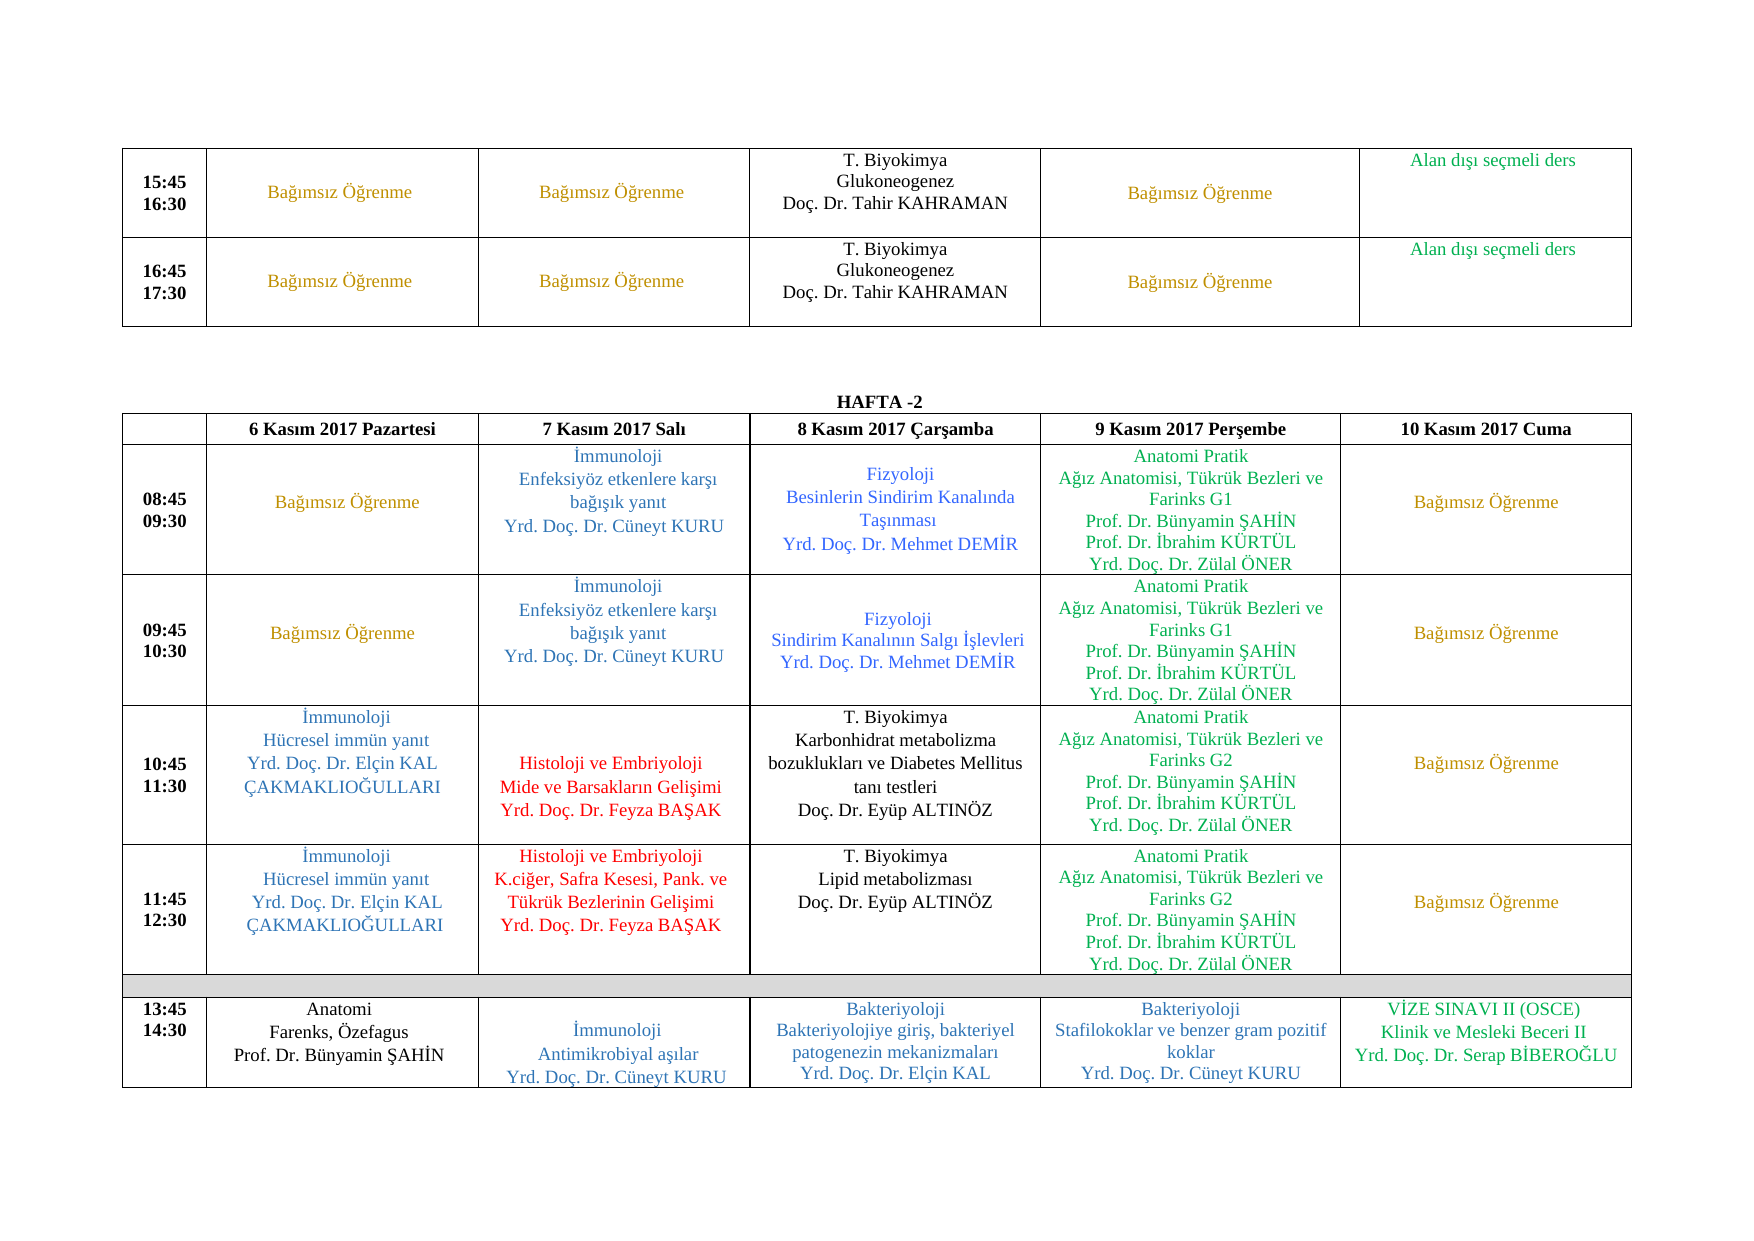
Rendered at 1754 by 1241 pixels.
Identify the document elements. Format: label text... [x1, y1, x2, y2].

table_cell İmmunoloji Hücresel immün yanıt Yrd. Doç. Dr. Elçin KAL ÇAKMAKLIOĞULLARI [207, 706, 478, 843]
table_header 7 Kasım 2017 Salı [479, 414, 749, 444]
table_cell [1041, 998, 1340, 1087]
table_cell Bağımsız Öğrenme [1341, 445, 1631, 574]
table_cell Bağımsız Öğrenme [1341, 845, 1631, 974]
table_header [123, 414, 206, 444]
table_cell Bağımsız Öğrenme [1341, 575, 1631, 705]
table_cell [479, 998, 749, 1087]
table_cell Histoloji ve Embriyoloji K.ciğer, Safra Kesesi, Pank. ve Tükrük Bezlerinin Gelişimi Yrd. Doç. Dr. Feyza BAŞAK [479, 845, 749, 974]
table_cell Anatomi Pratik Ağız Anatomisi, Tükrük Bezleri ve Farinks G1 Prof. Dr. Bünyamin ŞAHİN Prof. Dr. İbrahim KÜRTÜL Yrd. Doç. Dr. Zülal ÖNER [1041, 445, 1340, 574]
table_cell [751, 998, 1040, 1087]
table_cell 11:45 12:30 [123, 845, 206, 974]
table_header 9 Kasım 2017 Perşembe [1041, 414, 1340, 444]
table_cell Anatomi Pratik Ağız Anatomisi, Tükrük Bezleri ve Farinks G2 Prof. Dr. Bünyamin ŞAHİN Prof. Dr. İbrahim KÜRTÜL Yrd. Doç. Dr. Zülal ÖNER [1041, 845, 1340, 974]
table_cell Fizyoloji Besinlerin Sindirim Kanalında Taşınması Yrd. Doç. Dr. Mehmet DEMİR [751, 445, 1040, 574]
table_cell 13:45 14:30 [123, 998, 206, 1087]
table_cell Bağımsız Öğrenme [1341, 706, 1631, 843]
table_cell Bağımsız Öğrenme [479, 149, 749, 237]
table_cell 16:45 17:30 [123, 238, 206, 326]
table_cell [123, 975, 1631, 997]
text HAFTA -2 [748, 391, 1606, 413]
table_cell Histoloji ve Embriyoloji Mide ve Barsakların Gelişimi Yrd. Doç. Dr. Feyza BAŞAK [479, 706, 749, 843]
table_cell 09:45 10:30 [123, 575, 206, 705]
table_cell Bağımsız Öğrenme [1041, 149, 1359, 237]
table_cell Bağımsız Öğrenme [207, 445, 478, 574]
table_header 6 Kasım 2017 Pazartesi [207, 414, 478, 444]
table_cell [207, 998, 478, 1087]
table_cell T. Biyokimya Glukoneogenez Doç. Dr. Tahir KAHRAMAN [750, 238, 1040, 326]
table_cell Bağımsız Öğrenme [207, 575, 478, 705]
table_cell 08:45 09:30 [123, 445, 206, 574]
table_cell Alan dışı seçmeli ders [1360, 238, 1631, 326]
table_cell T. Biyokimya Karbonhidrat metabolizma bozuklukları ve Diabetes Mellitus tanı testleri Doç. Dr. Eyüp ALTINÖZ [751, 706, 1040, 843]
table_cell 15:45 16:30 [123, 149, 206, 237]
table_cell 10:45 11:30 [123, 706, 206, 843]
table_cell T. Biyokimya Glukoneogenez Doç. Dr. Tahir KAHRAMAN [750, 149, 1040, 237]
table_header 10 Kasım 2017 Cuma [1341, 414, 1631, 444]
table_cell İmmunoloji Enfeksiyöz etkenlere karşı bağışık yanıt Yrd. Doç. Dr. Cüneyt KURU [479, 575, 749, 705]
table_cell Bağımsız Öğrenme [1041, 238, 1359, 326]
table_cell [1341, 998, 1631, 1087]
table_cell Bağımsız Öğrenme [479, 238, 749, 326]
table_cell Fizyoloji Sindirim Kanalının Salgı İşlevleri Yrd. Doç. Dr. Mehmet DEMİR [751, 575, 1040, 705]
table_cell İmmunoloji Hücresel immün yanıt Yrd. Doç. Dr. Elçin KAL ÇAKMAKLIOĞULLARI [207, 845, 478, 974]
table_cell Bağımsız Öğrenme [207, 149, 478, 237]
table_cell T. Biyokimya Lipid metabolizması Doç. Dr. Eyüp ALTINÖZ [751, 845, 1040, 974]
table_cell Bağımsız Öğrenme [207, 238, 478, 326]
table_cell İmmunoloji Enfeksiyöz etkenlere karşı bağışık yanıt Yrd. Doç. Dr. Cüneyt KURU [479, 445, 749, 574]
table_cell Anatomi Pratik Ağız Anatomisi, Tükrük Bezleri ve Farinks G1 Prof. Dr. Bünyamin ŞAHİN Prof. Dr. İbrahim KÜRTÜL Yrd. Doç. Dr. Zülal ÖNER [1041, 575, 1340, 705]
table_cell Alan dışı seçmeli ders [1360, 149, 1631, 237]
table_cell Anatomi Pratik Ağız Anatomisi, Tükrük Bezleri ve Farinks G2 Prof. Dr. Bünyamin ŞAHİN Prof. Dr. İbrahim KÜRTÜL Yrd. Doç. Dr. Zülal ÖNER [1041, 706, 1340, 843]
table_header 8 Kasım 2017 Çarşamba [751, 414, 1040, 444]
